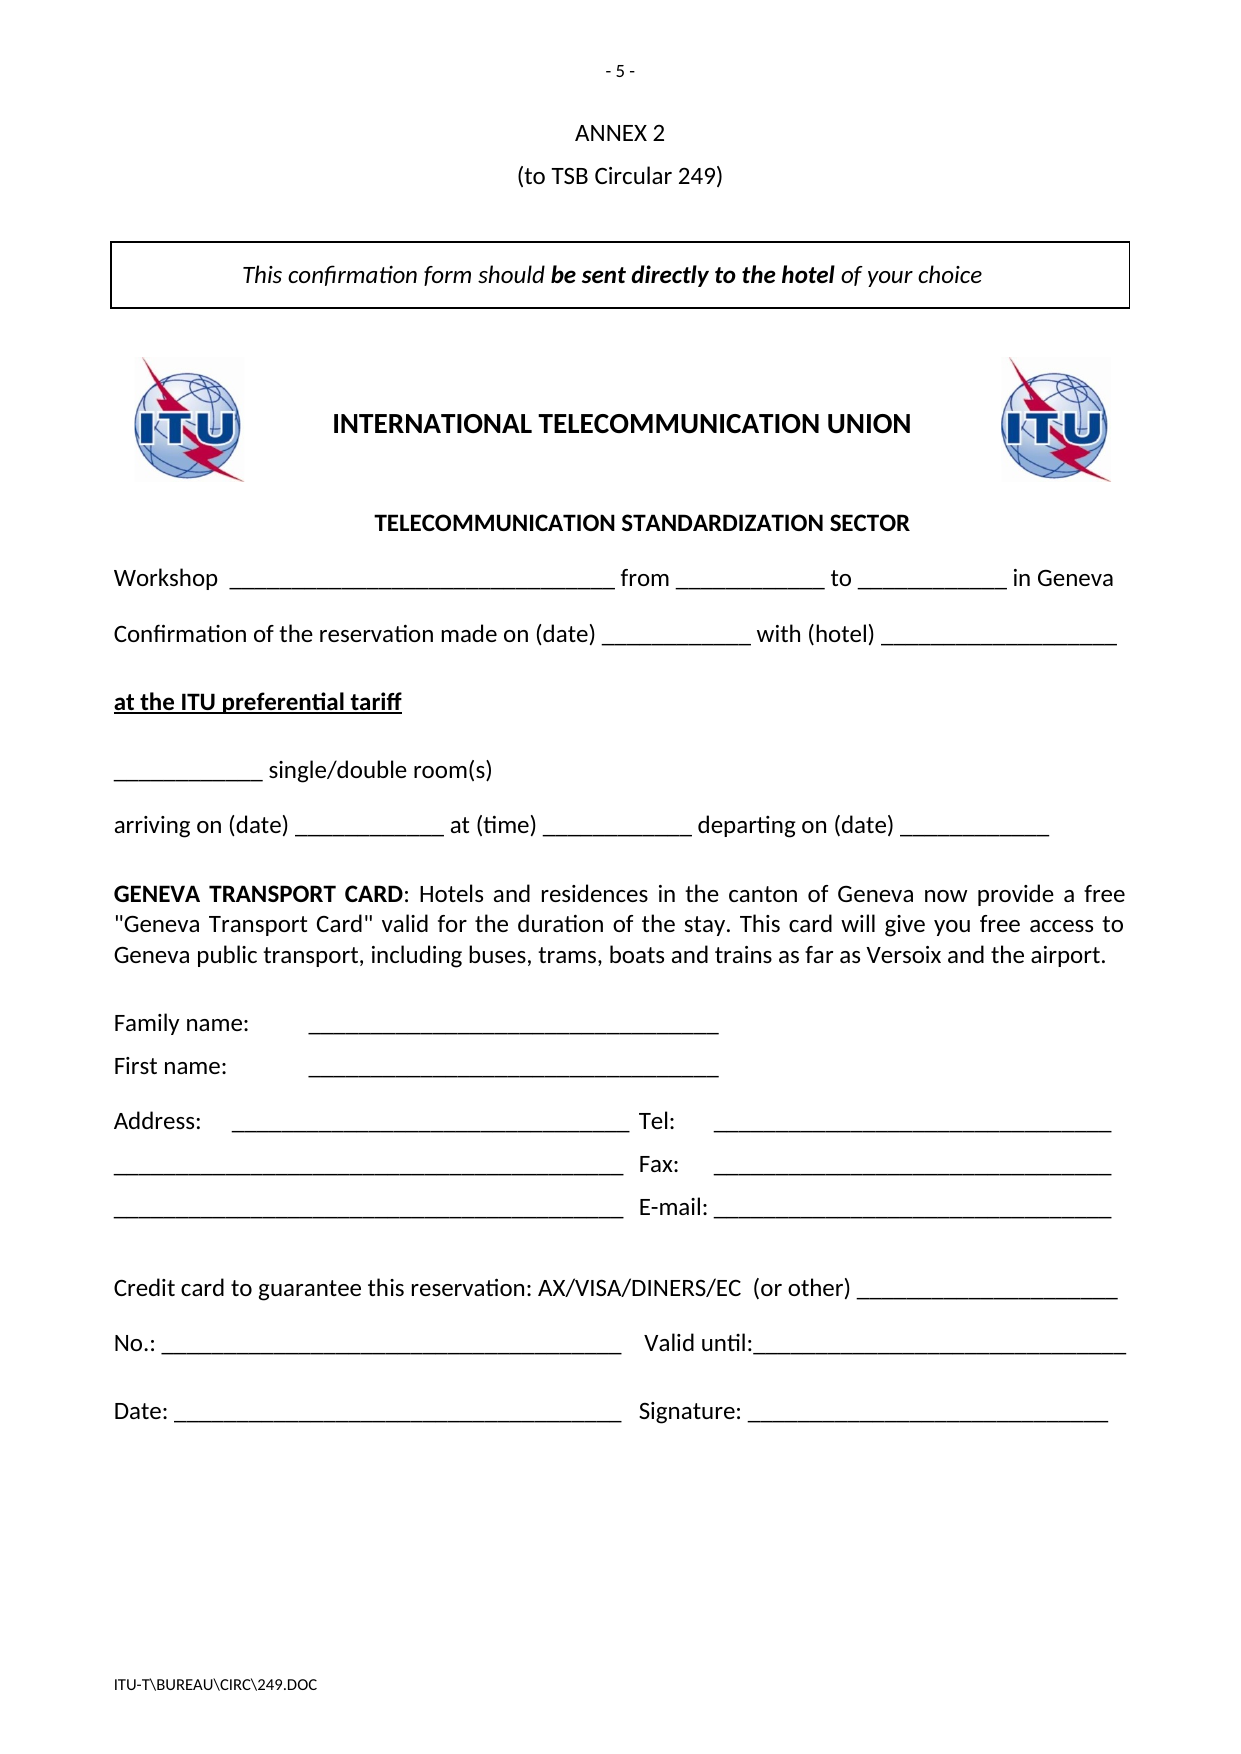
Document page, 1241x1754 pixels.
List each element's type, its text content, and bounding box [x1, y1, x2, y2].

text TELECOMMUNICATION STANDARDIZATION SECTOR [143, 507, 1142, 538]
picture [134, 357, 245, 482]
text Credit card to guarantee this reservation: AX/VISA/DINERS/EC (or other) _____________________ [113, 1272, 1127, 1302]
text No.: _____________________________________ Valid until:______________________________ [113, 1327, 1127, 1358]
text ____________ single/double room(s) [113, 754, 1127, 785]
text Address: ________________________________ Tel: ________________________________ [113, 1105, 1127, 1136]
text _________________________________________ Fax: ________________________________ [113, 1148, 1127, 1179]
table_header [990, 352, 1129, 482]
table_header INTERNATIONAL TELECOMMUNICATION UNION [250, 352, 990, 482]
text Workshop _______________________________ from ____________ to ____________ in Geneva [113, 563, 1142, 593]
text (to TSB Circular 249) [113, 160, 1127, 191]
text Family name: _________________________________ [113, 1007, 1127, 1037]
text First name: _________________________________ [113, 1050, 1127, 1080]
table_header This confirmation form should be sent directly to the hotel of your choice [112, 243, 1129, 307]
table_header [111, 352, 250, 482]
text GENEVA TRANSPORT CARD: Hotels and residences in the canton of Geneva now provide a free "Geneva Transport Card" valid for the duration of the stay. This card will give you free access to Geneva public transport, including buses, trams, boats and trains as far as Versoix and the airport. [113, 878, 1127, 969]
text at the ITU preferential tariff [113, 686, 1127, 717]
text Confirmation of the reservation made on (date) ____________ with (hotel) ___________________ [113, 618, 1127, 649]
text ANNEX 2 [113, 117, 1127, 148]
picture [1001, 357, 1112, 482]
text Date: ____________________________________ Signature: _____________________________ [113, 1395, 1127, 1426]
text _________________________________________ E-mail: ________________________________ [113, 1191, 1127, 1222]
text arriving on (date) ____________ at (time) ____________ departing on (date) ____________ [113, 810, 1127, 840]
